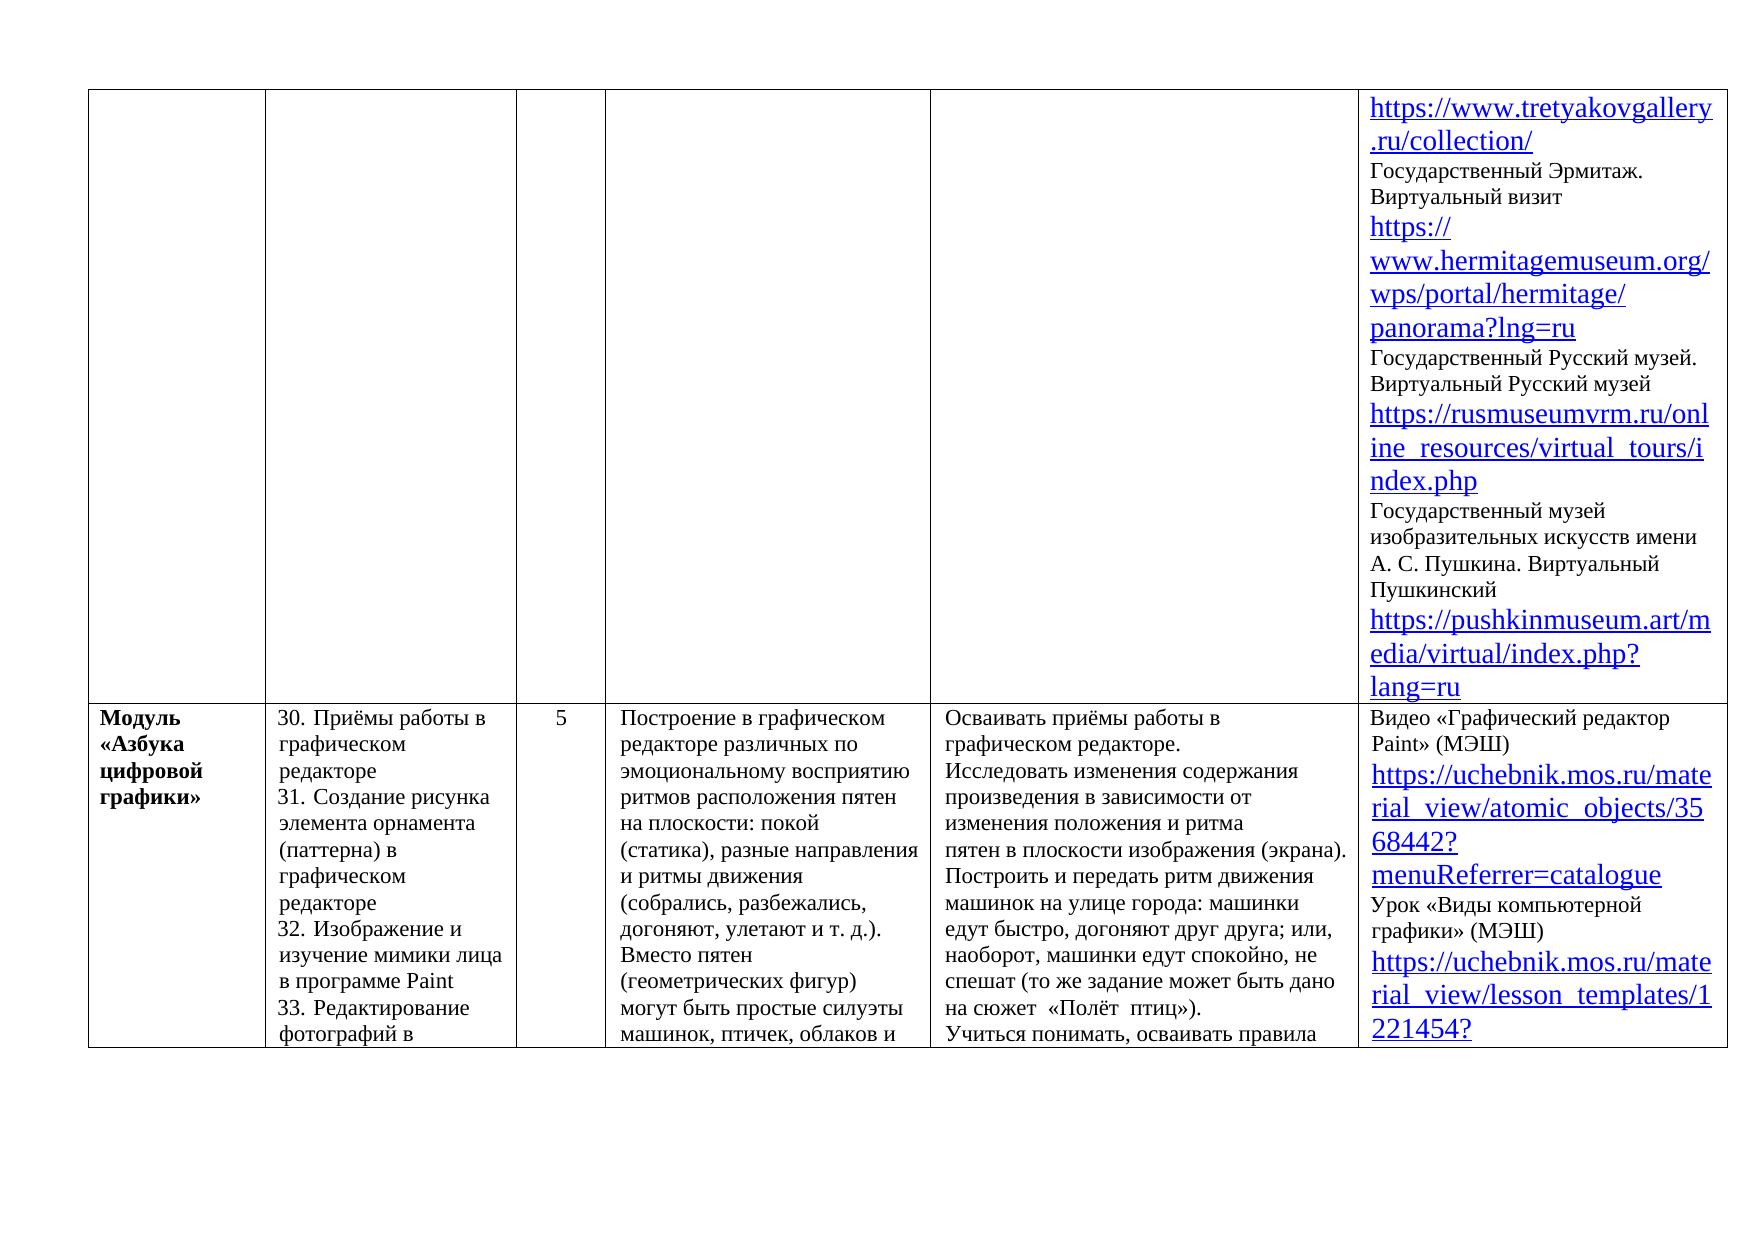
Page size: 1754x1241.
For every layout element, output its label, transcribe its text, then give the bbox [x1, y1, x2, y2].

table_cell 5 [517, 704, 605, 1047]
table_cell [606, 704, 930, 1047]
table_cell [266, 90, 516, 703]
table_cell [89, 90, 265, 703]
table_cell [89, 704, 265, 1047]
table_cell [931, 704, 1358, 1047]
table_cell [606, 90, 930, 703]
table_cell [1359, 90, 1727, 703]
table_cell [931, 90, 1358, 703]
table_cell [266, 704, 516, 1047]
table_cell 5 [517, 90, 605, 703]
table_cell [1359, 704, 1727, 1047]
